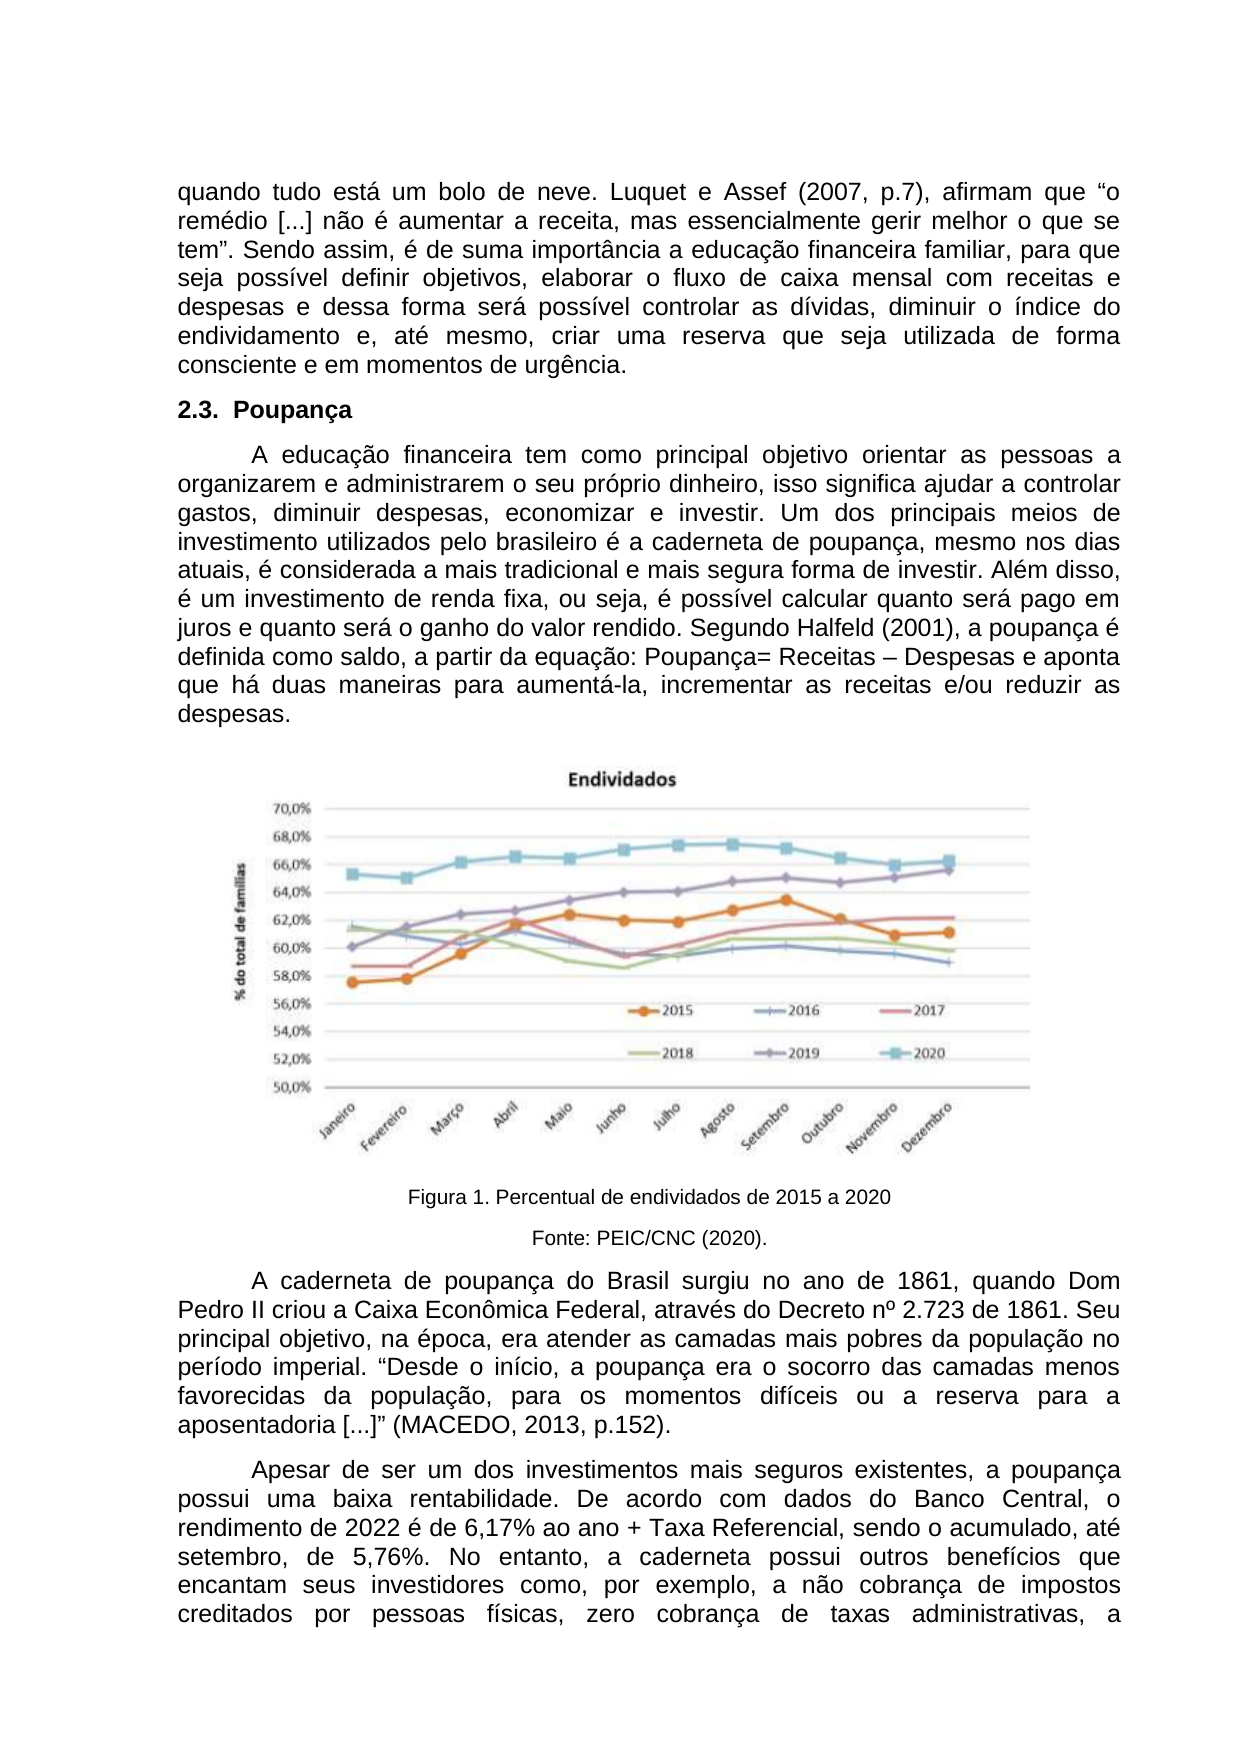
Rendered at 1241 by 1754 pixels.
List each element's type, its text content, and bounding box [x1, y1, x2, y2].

picture [206, 744, 1093, 1169]
text A caderneta de poupança do Brasil surgiu no ano de 1861, quando Dom Pedro II criou a Caixa Econômica Federal, através do Decreto nº 2.723 de 1861. Seu principal objetivo, na época, era atender as camadas mais pobres da população no período imperial. “Desde o início, a poupança era o socorro das camadas menos favorecidas da população, para os momentos difíceis ou a reserva para a aposentadoria [...]” (MACEDO, 2013, p.152). [177, 1266, 1122, 1438]
text Fonte: PEIC/CNC (2020). [177, 1225, 1122, 1249]
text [177, 177, 1122, 378]
text A educação financeira tem como principal objetivo orientar as pessoas a organizarem e administrarem o seu próprio dinheiro, isso significa ajudar a controlar gastos, diminuir despesas, economizar e investir. Um dos principais meios de investimento utilizados pelo brasileiro é a caderneta de poupança, mesmo nos dias atuais, é considerada a mais tradicional e mais segura forma de investir. Além disso, é um investimento de renda fixa, ou seja, é possível calcular quanto será pago em juros e quanto será o ganho do valor rendido. Segundo Halfeld (2001), a poupança é definida como saldo, a partir da equação: Poupança= Receitas – Despesas e aponta que há duas maneiras para aumentá-la, incrementar as receitas e/ou reduzir as despesas. [177, 441, 1122, 728]
text 2.3. Poupança [177, 395, 1122, 424]
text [177, 1455, 1122, 1628]
text Figura 1. Percentual de endividados de 2015 a 2020 [177, 1185, 1122, 1209]
